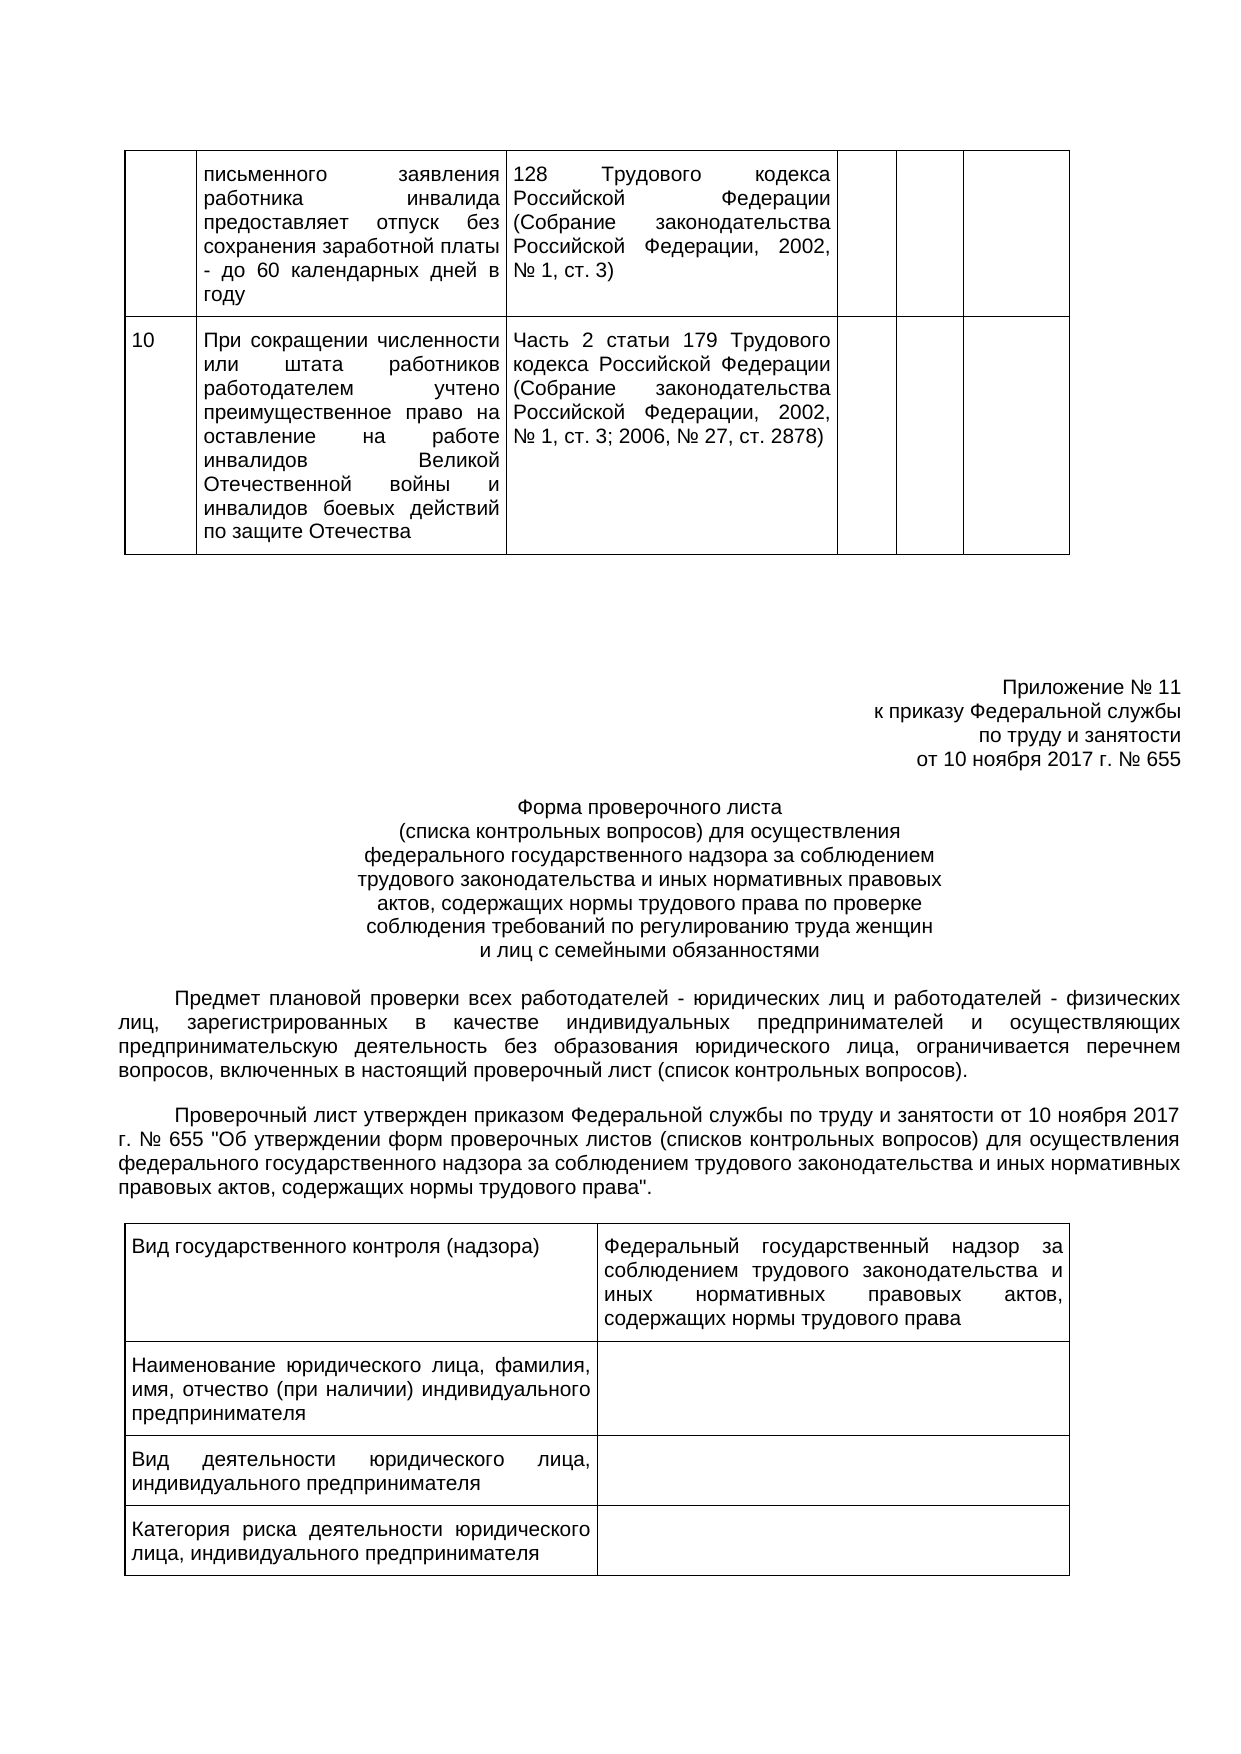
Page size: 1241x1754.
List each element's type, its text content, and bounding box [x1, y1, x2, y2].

table_cell [838, 317, 896, 554]
table_cell [897, 151, 963, 316]
text федерального государственного надзора за соблюдением [118, 842, 1181, 866]
table_cell [838, 151, 896, 316]
table_cell [964, 151, 1069, 316]
text Предмет плановой проверки всех работодателей - юридических лиц и работодателей - физических лиц, зарегистрированных в качестве индивидуальных предпринимателей и осуществляющих предпринимательскую деятельность без образования юридического лица, ограничивается перечнем вопросов, включенных в настоящий проверочный лист (список контрольных вопросов). [118, 986, 1181, 1082]
text по труду и занятости [118, 723, 1181, 747]
table_cell [897, 317, 963, 554]
text соблюдения требований по регулированию труда женщин [118, 914, 1181, 938]
table_cell Наименование юридического лица, фамилия, имя, отчество (при наличии) индивидуального предпринимателя [126, 1342, 597, 1435]
text и лиц с семейными обязанностями [118, 938, 1181, 962]
text к приказу Федеральной службы [118, 699, 1181, 723]
table_cell [964, 317, 1069, 554]
table_header Федеральный государственный надзор за соблюдением трудового законодательства и иных нормативных правовых актов, содержащих нормы трудового права [598, 1224, 1069, 1341]
text актов, содержащих нормы трудового права по проверке [118, 890, 1181, 914]
table_cell Категория риска деятельности юридического лица, индивидуального предпринимателя [126, 1506, 597, 1575]
table_cell 10 [126, 317, 196, 554]
table_cell [598, 1506, 1069, 1575]
text от 10 ноября 2017 г. № 655 [118, 747, 1181, 771]
table_cell 9 [126, 151, 196, 316]
text Приложение № 11 [118, 675, 1181, 699]
text Проверочный лист утвержден приказом Федеральной службы по труду и занятости от 10 ноября 2017 г. № 655 "Об утверждении форм проверочных листов (списков контрольных вопросов) для осуществления федерального государственного надзора за соблюдением трудового законодательства и иных нормативных правовых актов, содержащих нормы трудового права". [118, 1103, 1181, 1199]
table_cell При сокращении численности или штата работников работодателем учтено преимущественное право на оставление на работе инвалидов Великой Отечественной войны и инвалидов боевых действий по защите Отечества [197, 317, 506, 554]
table_cell Часть 2 статьи 179 Трудового кодекса Российской Федерации (Собрание законодательства Российской Федерации, 2002, № 1, ст. 3; 2006, № 27, ст. 2878) [507, 317, 837, 554]
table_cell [507, 151, 837, 316]
text трудового законодательства и иных нормативных правовых [118, 866, 1181, 890]
table_cell Вид деятельности юридического лица, индивидуального предпринимателя [126, 1436, 597, 1505]
table_cell [598, 1342, 1069, 1435]
table_cell [598, 1436, 1069, 1505]
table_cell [197, 151, 506, 316]
table_header Вид государственного контроля (надзора) [126, 1224, 597, 1341]
text Форма проверочного листа [118, 794, 1181, 818]
text (списка контрольных вопросов) для осуществления [118, 818, 1181, 842]
